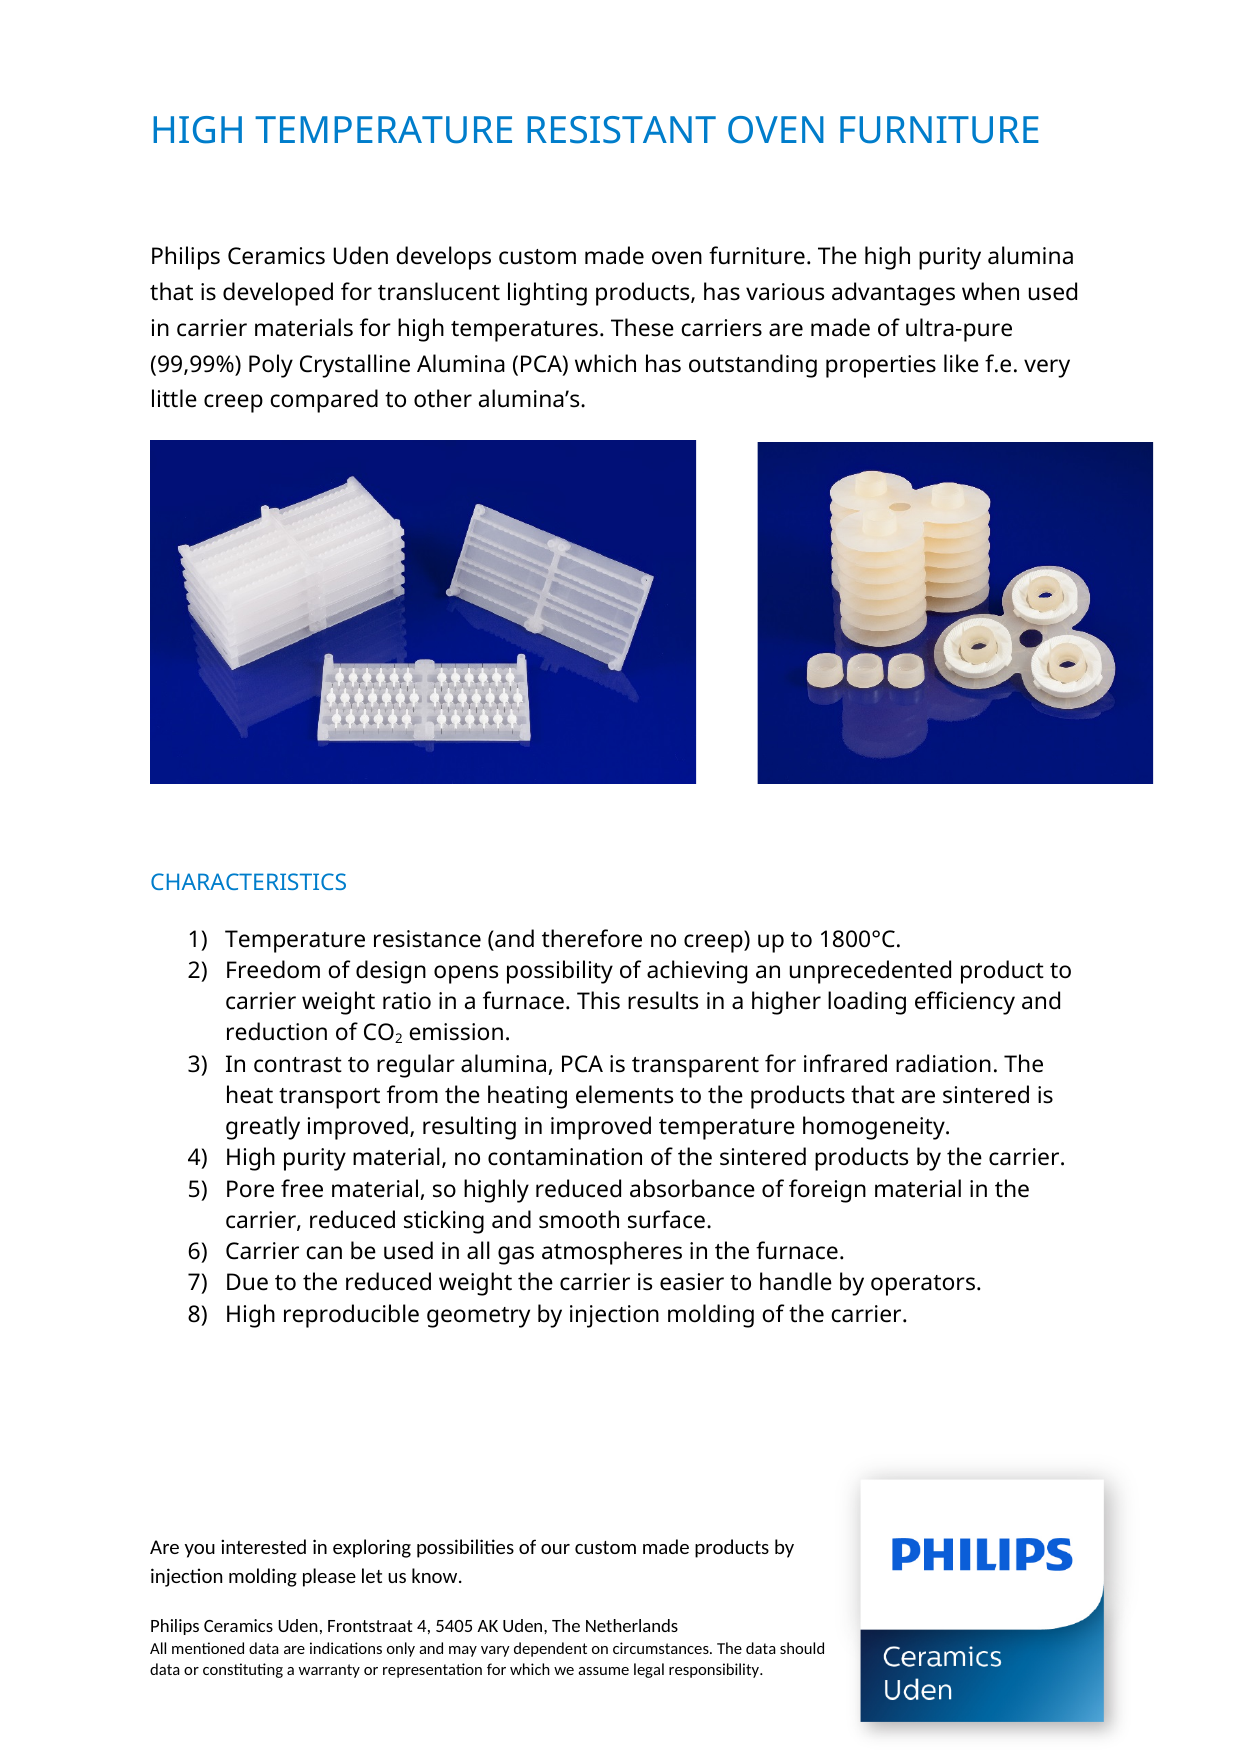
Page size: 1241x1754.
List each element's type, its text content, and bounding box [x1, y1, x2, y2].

list Freedom of design opens possibility of achieving an unprecedented product to carrier weight ratio in a furnace. This results in a higher loading efficiency and reduction of CO2 emission. [187, 954, 1090, 1047]
list Pore free material, so highly reduced absorbance of foreign material in the carrier, reduced sticking and smooth surface. [187, 1172, 1090, 1235]
text Philips Ceramics Uden develops custom made oven furniture. The high purity alumina that is developed for translucent lighting products, has various advantages when used in carrier materials for high temperatures. These carriers are made of ultra-pure (99,99%) Poly Crystalline Alumina (PCA) which has outstanding properties like f.e. very little creep compared to other alumina’s. [150, 240, 1090, 415]
picture [827, 1446, 1143, 1751]
list High purity material, no contamination of the sintered products by the carrier. [187, 1141, 1090, 1172]
list High reproducible geometry by injection molding of the carrier. [187, 1297, 1090, 1329]
list Due to the reduced weight the carrier is easier to handle by operators. [187, 1266, 1090, 1297]
list Carrier can be used in all gas atmospheres in the furnace. [187, 1235, 1090, 1266]
text HIGH TEMPERATURE RESISTANT OVEN FURNITURE [150, 103, 1090, 154]
list In contrast to regular alumina, PCA is transparent for infrared radiation. The heat transport from the heating elements to the products that are sintered is greatly improved, resulting in improved temperature homogeneity. [187, 1047, 1090, 1141]
text CHARACTERISTICS [150, 866, 1090, 897]
text Are you interested in exploring possibilities of our custom made products by injection molding please let us know. [150, 1534, 827, 1589]
text Philips Ceramics Uden, Frontstraat 4, 5405 AK Uden, The Netherlands [150, 1614, 827, 1637]
picture [150, 440, 697, 784]
picture [756, 442, 1153, 783]
list Temperature resistance (and therefore no creep) up to 1800°C. [187, 922, 1090, 954]
